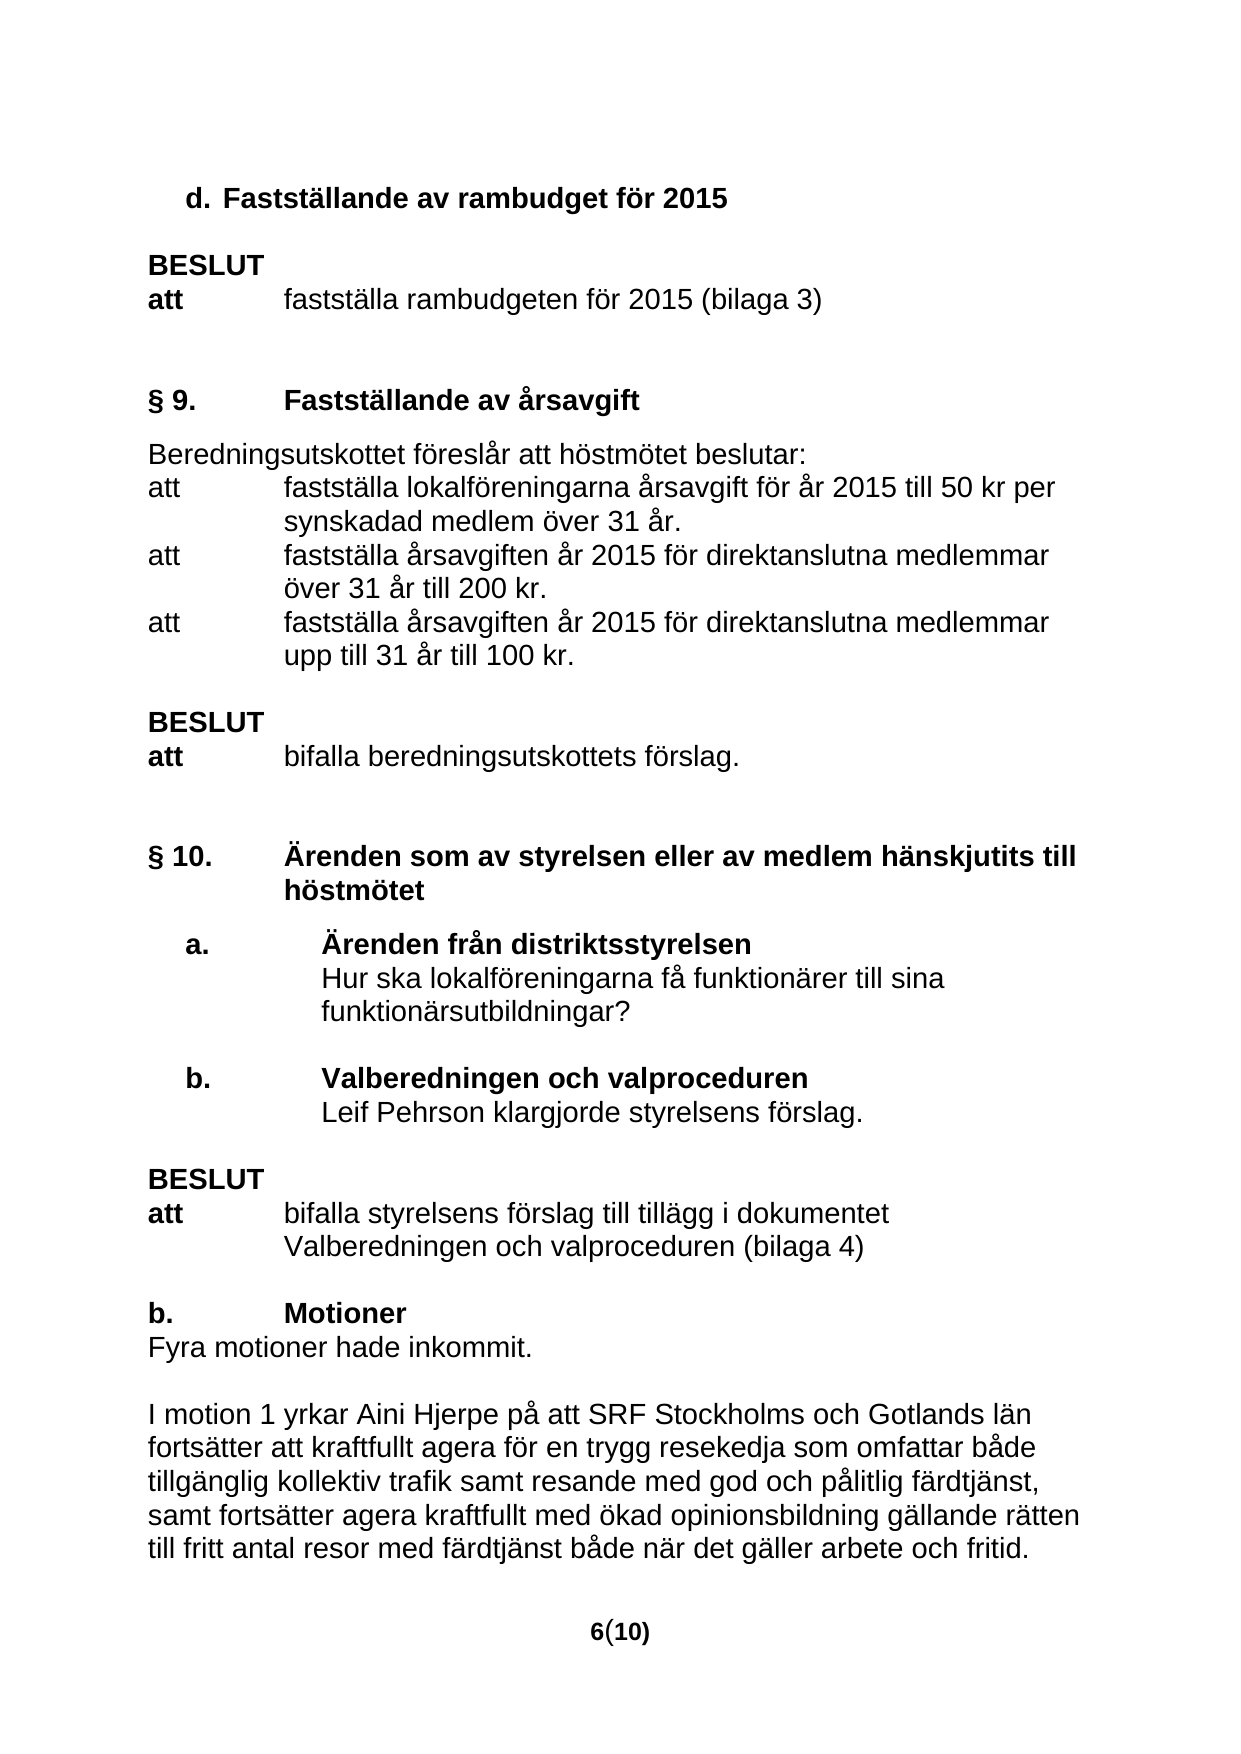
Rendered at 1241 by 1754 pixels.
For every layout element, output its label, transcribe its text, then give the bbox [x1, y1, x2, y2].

subtitle Ärenden som av styrelsen eller av medlem hänskjutits till höstmötet [148, 839, 1092, 906]
list Ärenden från distriktsstyrelsen Hur ska lokalföreningarna få funktionärer till sina funktionärsutbildningar? [185, 927, 1092, 1061]
text att bifalla styrelsens förslag till tillägg i dokumentet Valberedningen och valproceduren (bilaga 4) [148, 1196, 1092, 1263]
subtitle b. Motioner [148, 1296, 1092, 1330]
list Leif Pehrson klargjorde styrelsens förslag. [321, 1095, 1092, 1128]
text att fastställa lokalföreningarna årsavgift för år 2015 till 50 kr per synskadad medlem över 31 år. [148, 470, 1092, 537]
text Fyra motioner hade inkommit. [148, 1330, 1092, 1363]
subtitle Fastställande av rambudget för 2015 [185, 181, 1092, 215]
list Valberedningen och valproceduren [185, 1061, 1092, 1095]
text att fastställa rambudgeten för 2015 (bilaga 3) [148, 282, 1092, 315]
text BESLUT [148, 248, 1092, 282]
text BESLUT [148, 705, 1092, 739]
text att fastställa årsavgiften år 2015 för direktanslutna medlemmar över 31 år till 200 kr. [148, 537, 1092, 604]
text Beredningsutskottet föreslår att höstmötet beslutar: [148, 437, 1092, 470]
text att bifalla beredningsutskottets förslag. [148, 739, 1092, 772]
text att fastställa årsavgiften år 2015 för direktanslutna medlemmar upp till 31 år till 100 kr. [148, 604, 1092, 672]
text I motion 1 yrkar Aini Hjerpe på att SRF Stockholms och Gotlands län fortsätter att kraftfullt agera för en trygg resekedja som omfattar både tillgänglig kollektiv trafik samt resande med god och pålitlig färdtjänst, samt fortsätter agera kraftfullt med ökad opinionsbildning gällande rätten till fritt antal resor med färdtjänst både när det gäller arbete och fritid. [148, 1397, 1092, 1564]
text BESLUT [148, 1162, 1092, 1196]
subtitle Fastställande av årsavgift [148, 382, 1092, 416]
